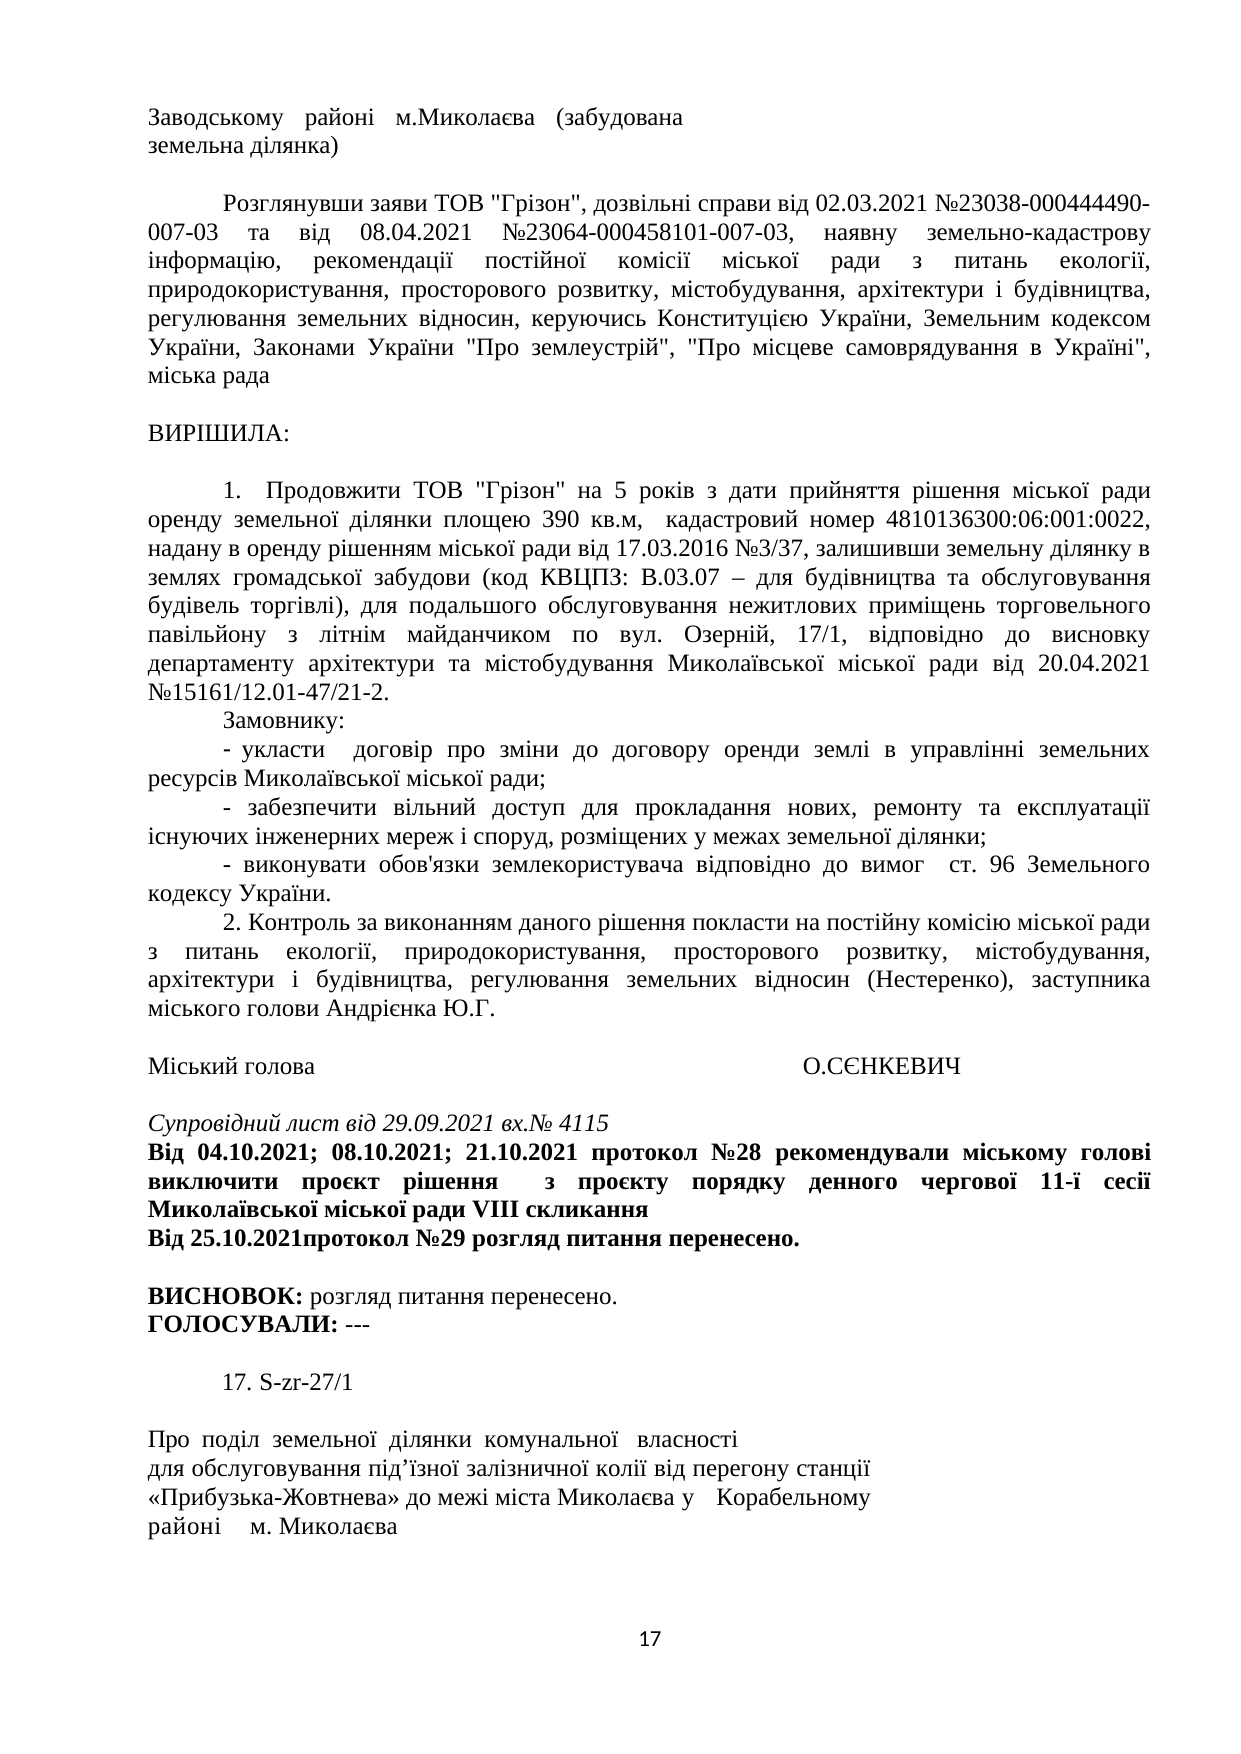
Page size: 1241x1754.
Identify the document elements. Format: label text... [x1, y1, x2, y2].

text для обслуговування під’їзної залізничної колії від перегону станції «Прибузька-Жовтнева» до межі міста Миколаєва у Корабельному районі м. Миколаєва [148, 1453, 871, 1539]
text - виконувати обов'язки землекористувача відповідно до вимог ст. 96 Земельного кодексу України. [148, 849, 1152, 907]
text ВИРІШИЛА: [148, 418, 1152, 447]
text Супровідний лист від 29.09.2021 вх.№ 4115 [148, 1108, 1152, 1137]
text 2. Контроль за виконанням даного рішення покласти на постійну комісію міської ради з питань екології, природокористування, просторового розвитку, містобудування, архітектури і будівництва, регулювання земельних відносин (Нестеренко), заступника міського голови Андрієнка Ю.Г. [148, 907, 1152, 1022]
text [148, 102, 683, 159]
text Про поділ земельної ділянки комунальної власності [148, 1424, 871, 1453]
text Замовнику: [148, 706, 1152, 734]
text Від 25.10.2021протокол №29 розгляд питання перенесено. [148, 1223, 1152, 1252]
text Розглянувши заяви ТОВ "Грізон", дозвільні справи від 02.03.2021 №23038-000444490-007-03 та від 08.04.2021 №23064-000458101-007-03, наявну земельно-кадастрову інформацію, рекомендації постійної комісії міської ради з питань екології, природокористування, просторового розвитку, містобудування, архітектури і будівництва, регулювання земельних відносин, керуючись Конституцією України, Земельним кодексом України, Законами України "Про землеустрій", "Про місцеве самоврядування в Україні", міська рада [148, 188, 1152, 389]
text Міський голова О.СЄНКЕВИЧ [148, 1051, 1152, 1079]
list S-zr-27/1 [222, 1367, 977, 1396]
text 1. Продовжити ТОВ "Грізон" на 5 років з дати прийняття рішення міської ради оренду земельної ділянки площею 390 кв.м, кадастровий номер 4810136300:06:001:0022, надану в оренду рішенням міської ради від 17.03.2016 №3/37, залишивши земельну ділянку в землях громадської забудови (код КВЦПЗ: В.03.07 – для будівництва та обслуговування будівель торгівлі), для подальшого обслуговування нежитлових приміщень торговельного павільйону з літнім майданчиком по вул. Озерній, 17/1, відповідно до висновку департаменту архітектури та містобудування Миколаївської міської ради від 20.04.2021 №15161/12.01-47/21-2. [148, 476, 1152, 706]
text - забезпечити вільний доступ для прокладання нових, ремонту та експлуатації існуючих інженерних мереж і споруд, розміщених у межах земельної ділянки; [148, 792, 1152, 849]
text Від 04.10.2021; 08.10.2021; 21.10.2021 протокол №28 рекомендували міському голові виключити проєкт рішення з проєкту порядку денного чергової 11-ї сесії Миколаївської міської ради VIII скликання [148, 1137, 1152, 1223]
list укласти договір про зміни до договору оренди землі в управлінні земельних ресурсів Миколаївської міської ради; [148, 734, 1152, 792]
text ГОЛОСУВАЛИ: --- [148, 1309, 1152, 1338]
text ВИСНОВОК: розгляд питання перенесено. [148, 1281, 1152, 1309]
